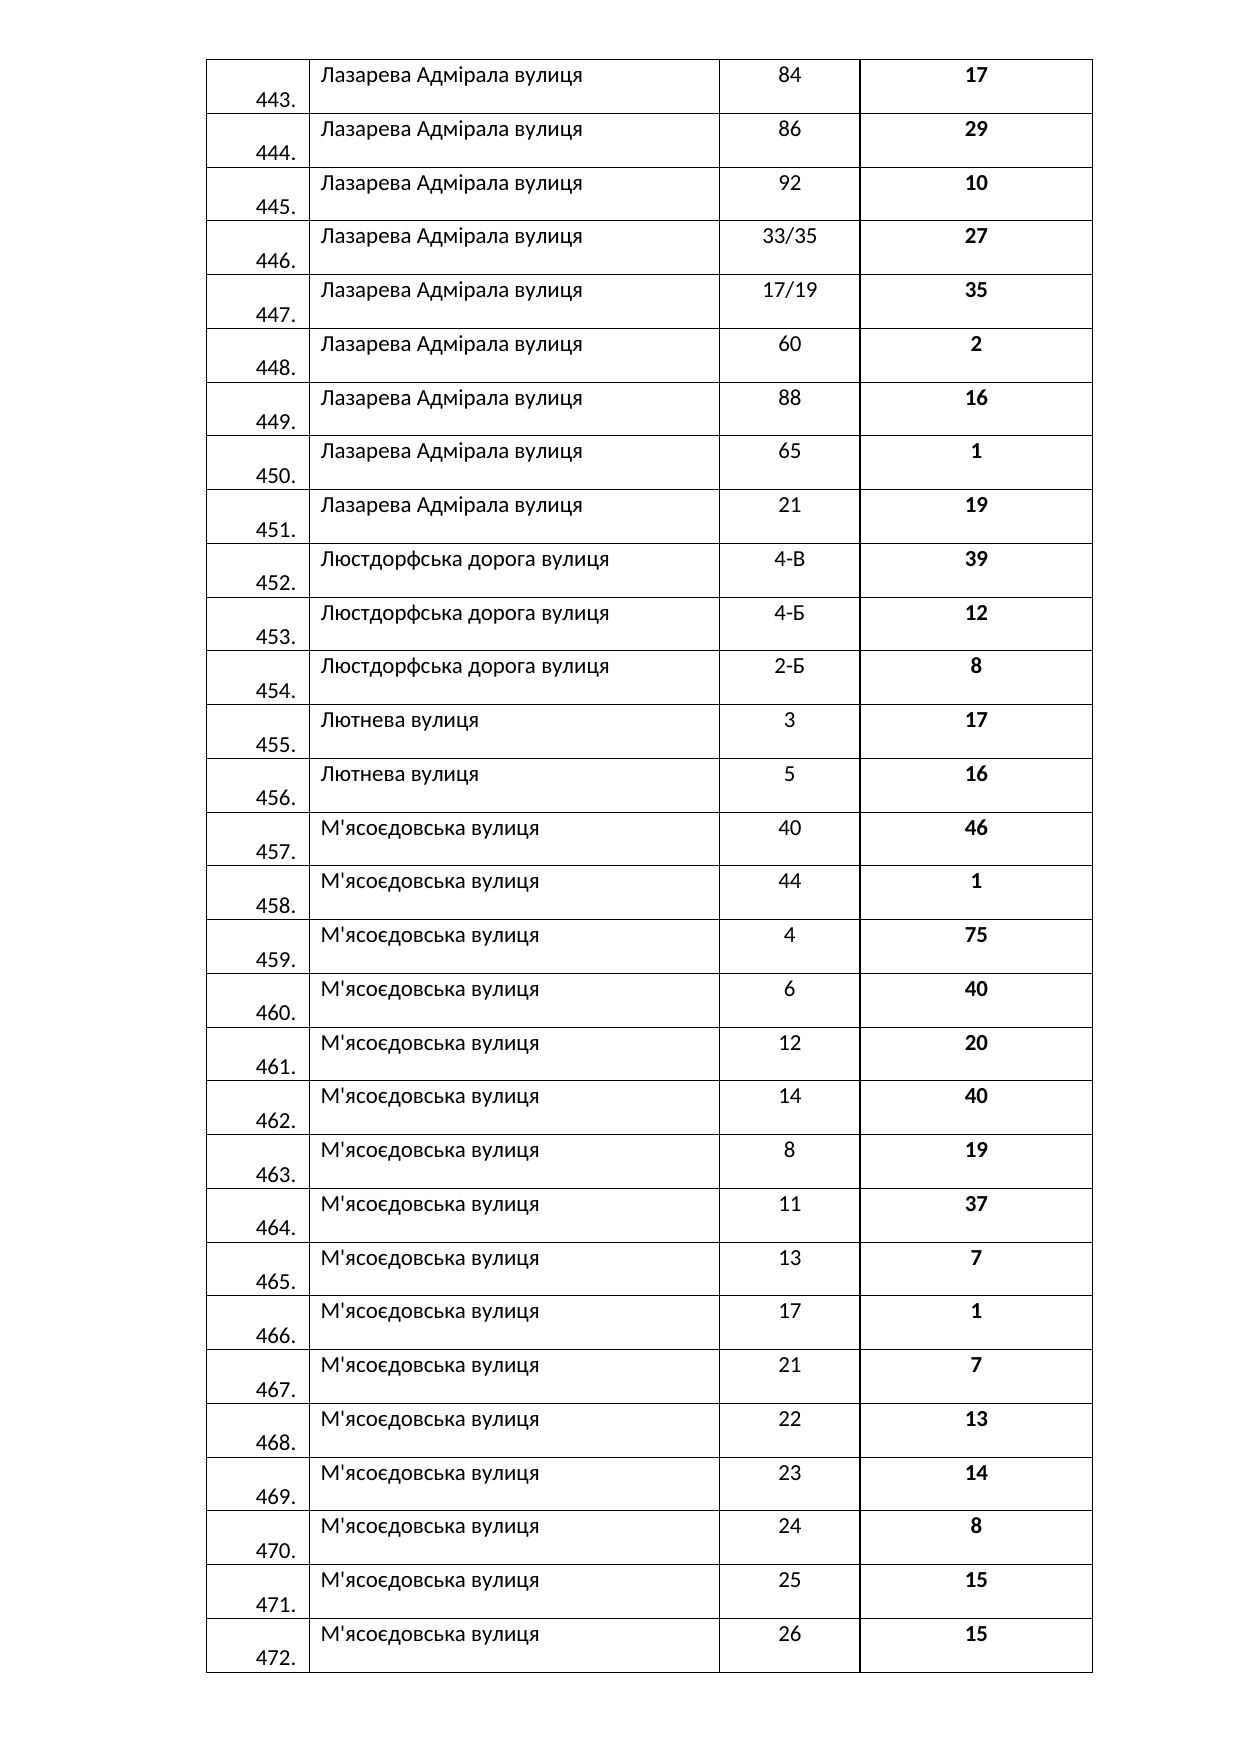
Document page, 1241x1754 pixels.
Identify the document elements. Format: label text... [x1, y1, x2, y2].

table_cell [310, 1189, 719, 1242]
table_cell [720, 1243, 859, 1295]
table_cell Лазарева Адмiрала вулиця [310, 383, 719, 435]
table_cell [207, 920, 309, 973]
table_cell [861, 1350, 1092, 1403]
table_cell 16 [861, 759, 1092, 812]
table_cell Лазарева Адмiрала вулиця [310, 436, 719, 489]
table_cell [207, 436, 309, 489]
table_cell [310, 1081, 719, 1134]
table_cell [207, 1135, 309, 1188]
table_cell 65 [720, 436, 859, 489]
table_cell 4-Б [720, 598, 859, 650]
table_cell [207, 490, 309, 543]
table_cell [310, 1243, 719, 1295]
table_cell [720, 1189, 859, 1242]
table_cell Лютнева вулиця [310, 705, 719, 758]
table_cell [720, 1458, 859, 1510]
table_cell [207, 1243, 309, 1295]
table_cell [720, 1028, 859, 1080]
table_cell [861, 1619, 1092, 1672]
table_cell 39 [861, 544, 1092, 597]
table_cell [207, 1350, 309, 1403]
table_cell Люстдорфська дорога вулиця [310, 544, 719, 597]
table_cell [207, 544, 309, 597]
table_cell 46 [861, 813, 1092, 865]
table_cell 3 [720, 705, 859, 758]
table_cell 29 [861, 114, 1092, 167]
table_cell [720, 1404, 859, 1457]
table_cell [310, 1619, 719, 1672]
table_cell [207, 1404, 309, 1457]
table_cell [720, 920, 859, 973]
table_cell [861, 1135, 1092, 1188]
table_cell 5 [720, 759, 859, 812]
table_cell 2 [861, 329, 1092, 382]
table_cell 84 [720, 60, 859, 113]
table_cell 8 [861, 651, 1092, 704]
table_cell [207, 114, 309, 167]
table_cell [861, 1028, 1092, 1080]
table_cell [207, 60, 309, 113]
table_cell 1 [861, 436, 1092, 489]
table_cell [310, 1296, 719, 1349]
table_cell 16 [861, 383, 1092, 435]
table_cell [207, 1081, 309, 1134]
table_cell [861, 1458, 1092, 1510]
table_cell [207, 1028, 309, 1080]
table_cell [207, 598, 309, 650]
table_cell 1 [861, 866, 1092, 919]
table_cell Лазарева Адмiрала вулиця [310, 221, 719, 274]
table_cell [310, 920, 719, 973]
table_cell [310, 60, 719, 113]
table_cell 17 [861, 705, 1092, 758]
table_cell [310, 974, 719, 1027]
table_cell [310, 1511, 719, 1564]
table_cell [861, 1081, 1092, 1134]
table_cell [207, 221, 309, 274]
table_cell 40 [720, 813, 859, 865]
table_cell 92 [720, 168, 859, 220]
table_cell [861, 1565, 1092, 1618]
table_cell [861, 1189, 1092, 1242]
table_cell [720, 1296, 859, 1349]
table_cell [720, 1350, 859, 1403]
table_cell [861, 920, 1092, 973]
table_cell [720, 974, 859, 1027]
table_cell Люстдорфська дорога вулиця [310, 598, 719, 650]
table_cell 86 [720, 114, 859, 167]
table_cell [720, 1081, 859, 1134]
table_cell 44 [720, 866, 859, 919]
table_cell [207, 759, 309, 812]
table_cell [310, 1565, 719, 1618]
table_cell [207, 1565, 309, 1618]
table_cell [207, 705, 309, 758]
table_cell Лазарева Адмiрала вулиця [310, 329, 719, 382]
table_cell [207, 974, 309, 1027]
table_cell 33/35 [720, 221, 859, 274]
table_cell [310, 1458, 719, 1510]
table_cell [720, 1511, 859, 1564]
table_cell [207, 275, 309, 328]
table_cell [207, 651, 309, 704]
table_cell 35 [861, 275, 1092, 328]
table_cell 17/19 [720, 275, 859, 328]
table_cell [207, 168, 309, 220]
table_cell [207, 329, 309, 382]
table_cell Лазарева Адмiрала вулиця [310, 490, 719, 543]
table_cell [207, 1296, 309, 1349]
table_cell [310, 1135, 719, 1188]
table_cell 10 [861, 168, 1092, 220]
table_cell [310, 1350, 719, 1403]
table_cell 2-Б [720, 651, 859, 704]
table_cell 88 [720, 383, 859, 435]
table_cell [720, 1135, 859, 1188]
table_cell [207, 383, 309, 435]
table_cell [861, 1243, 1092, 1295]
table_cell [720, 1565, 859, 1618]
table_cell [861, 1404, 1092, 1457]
table_cell Лазарева Адмiрала вулиця [310, 168, 719, 220]
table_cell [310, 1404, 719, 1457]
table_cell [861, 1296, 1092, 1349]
table_cell 17 [861, 60, 1092, 113]
table_cell 27 [861, 221, 1092, 274]
table_cell [207, 813, 309, 865]
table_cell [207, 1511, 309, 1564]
table_cell [207, 866, 309, 919]
table_cell Лютнева вулиця [310, 759, 719, 812]
table_cell 21 [720, 490, 859, 543]
table_cell М'ясоєдовська вулиця [310, 866, 719, 919]
table_cell 12 [861, 598, 1092, 650]
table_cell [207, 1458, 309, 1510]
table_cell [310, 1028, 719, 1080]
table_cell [310, 114, 719, 167]
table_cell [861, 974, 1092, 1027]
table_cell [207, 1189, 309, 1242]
table_cell Люстдорфська дорога вулиця [310, 651, 719, 704]
table_cell 19 [861, 490, 1092, 543]
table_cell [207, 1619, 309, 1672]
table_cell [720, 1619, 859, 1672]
table_cell 60 [720, 329, 859, 382]
table_cell 4-В [720, 544, 859, 597]
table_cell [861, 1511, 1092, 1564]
table_cell М'ясоєдовська вулиця [310, 813, 719, 865]
table_cell Лазарева Адмiрала вулиця [310, 275, 719, 328]
